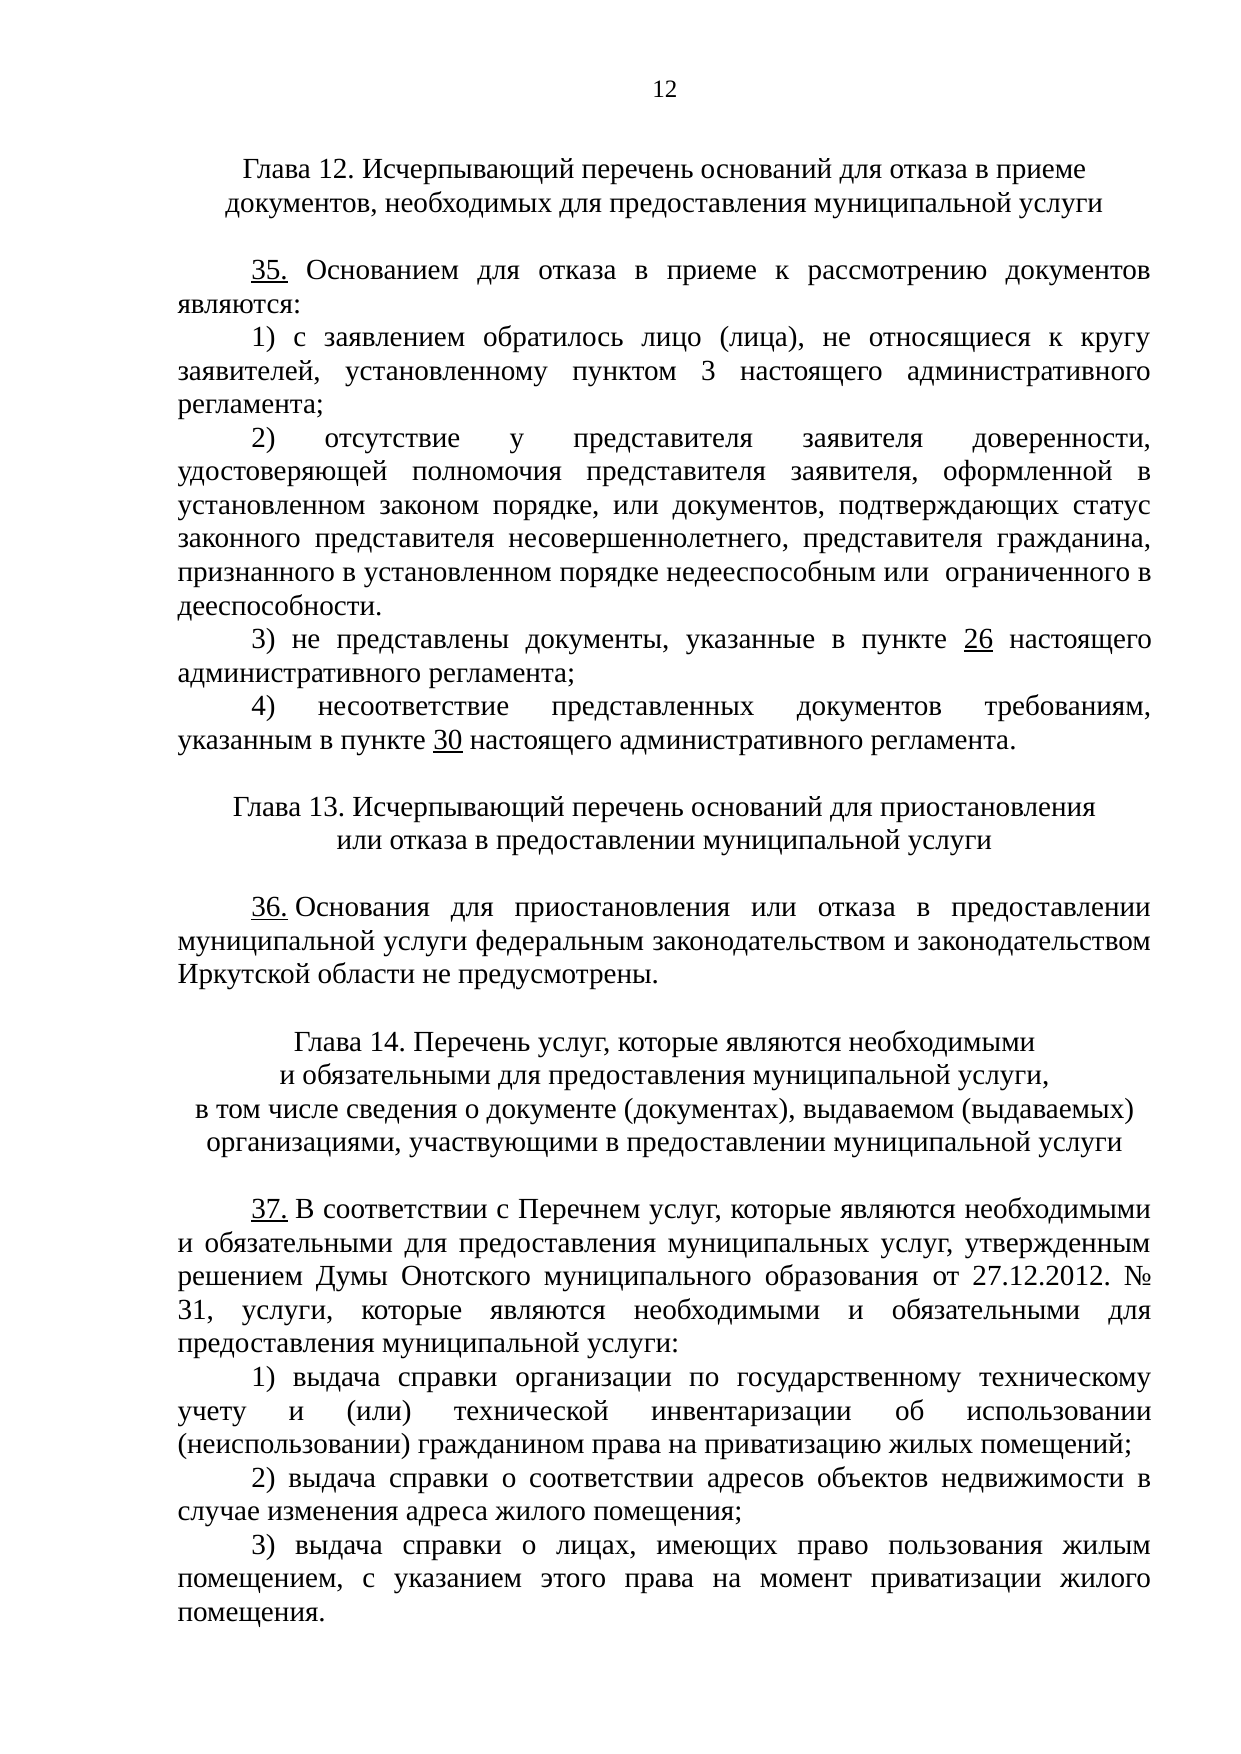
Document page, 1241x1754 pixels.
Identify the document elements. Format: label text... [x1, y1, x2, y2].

text 1) выдача справки организации по государственному техническому учету и (или) технической инвентаризации об использовании (неиспользовании) гражданином права на приватизацию жилых помещений; [177, 1393, 1152, 1460]
text 1) выдача справки организации по государственному техническому учету и (или) технической инвентаризации об использовании (неиспользовании) гражданином права на приватизацию жилых помещений; [177, 1359, 515, 1393]
text 3) выдача справки о лицах, имеющих право пользования жилым помещением, с указанием этого права на момент приватизации жилого помещения. [177, 1527, 1152, 1627]
text в том числе сведения о документе (документах), выдаваемом (выдаваемых) организациями, участвующими в предоставлении муниципальной услуги [177, 1091, 1152, 1158]
text 1) с заявлением обратилось лицо (лица), не относящиеся к кругу заявителей, установленному пунктом 3 настоящего административного регламента; [177, 319, 1152, 420]
text 37. В соответствии с Перечнем услуг, которые являются необходимыми и обязательными для предоставления муниципальных услуг, утвержденным решением Думы Онотского муниципального образования от 27.12.2012. № 31, услуги, которые являются необходимыми и обязательными для предоставления муниципальной услуги: [177, 1191, 1152, 1359]
text 35. Основанием для отказа в приеме к рассмотрению документов являются: [177, 252, 1152, 319]
text 2) выдача справки о соответствии адресов объектов недвижимости в случае изменения адреса жилого помещения; [177, 1460, 1152, 1527]
text Глава 13. Исчерпывающий перечень оснований для приостановления [177, 789, 1152, 822]
text 4) несоответствие представленных документов требованиям, указанным в пункте 30 настоящего административного регламента. [177, 688, 1152, 755]
text 36. Основания для приостановления или отказа в предоставлении муниципальной услуги федеральным законодательством и законодательством Иркутской области не предусмотрены. [177, 889, 1152, 990]
text 3) не представлены документы, указанные в пункте 26 настоящего административного регламента; [177, 621, 1152, 688]
text 2) отсутствие у представителя заявителя доверенности, удостоверяющей полномочия представителя заявителя, оформленной в установленном законом порядке, или документов, подтверждающих статус законного представителя несовершеннолетнего, представителя гражданина, признанного в установленном порядке недееспособным или ограниченного в дееспособности. [177, 420, 1152, 621]
text Глава 14. Перечень услуг, которые являются необходимыми и обязательными для предоставления муниципальной услуги, [177, 1024, 1152, 1091]
text Глава 12. Исчерпывающий перечень оснований для отказа в приеме документов, необходимых для предоставления муниципальной услуги [177, 152, 1152, 219]
text или отказа в предоставлении муниципальной услуги [177, 822, 1152, 856]
